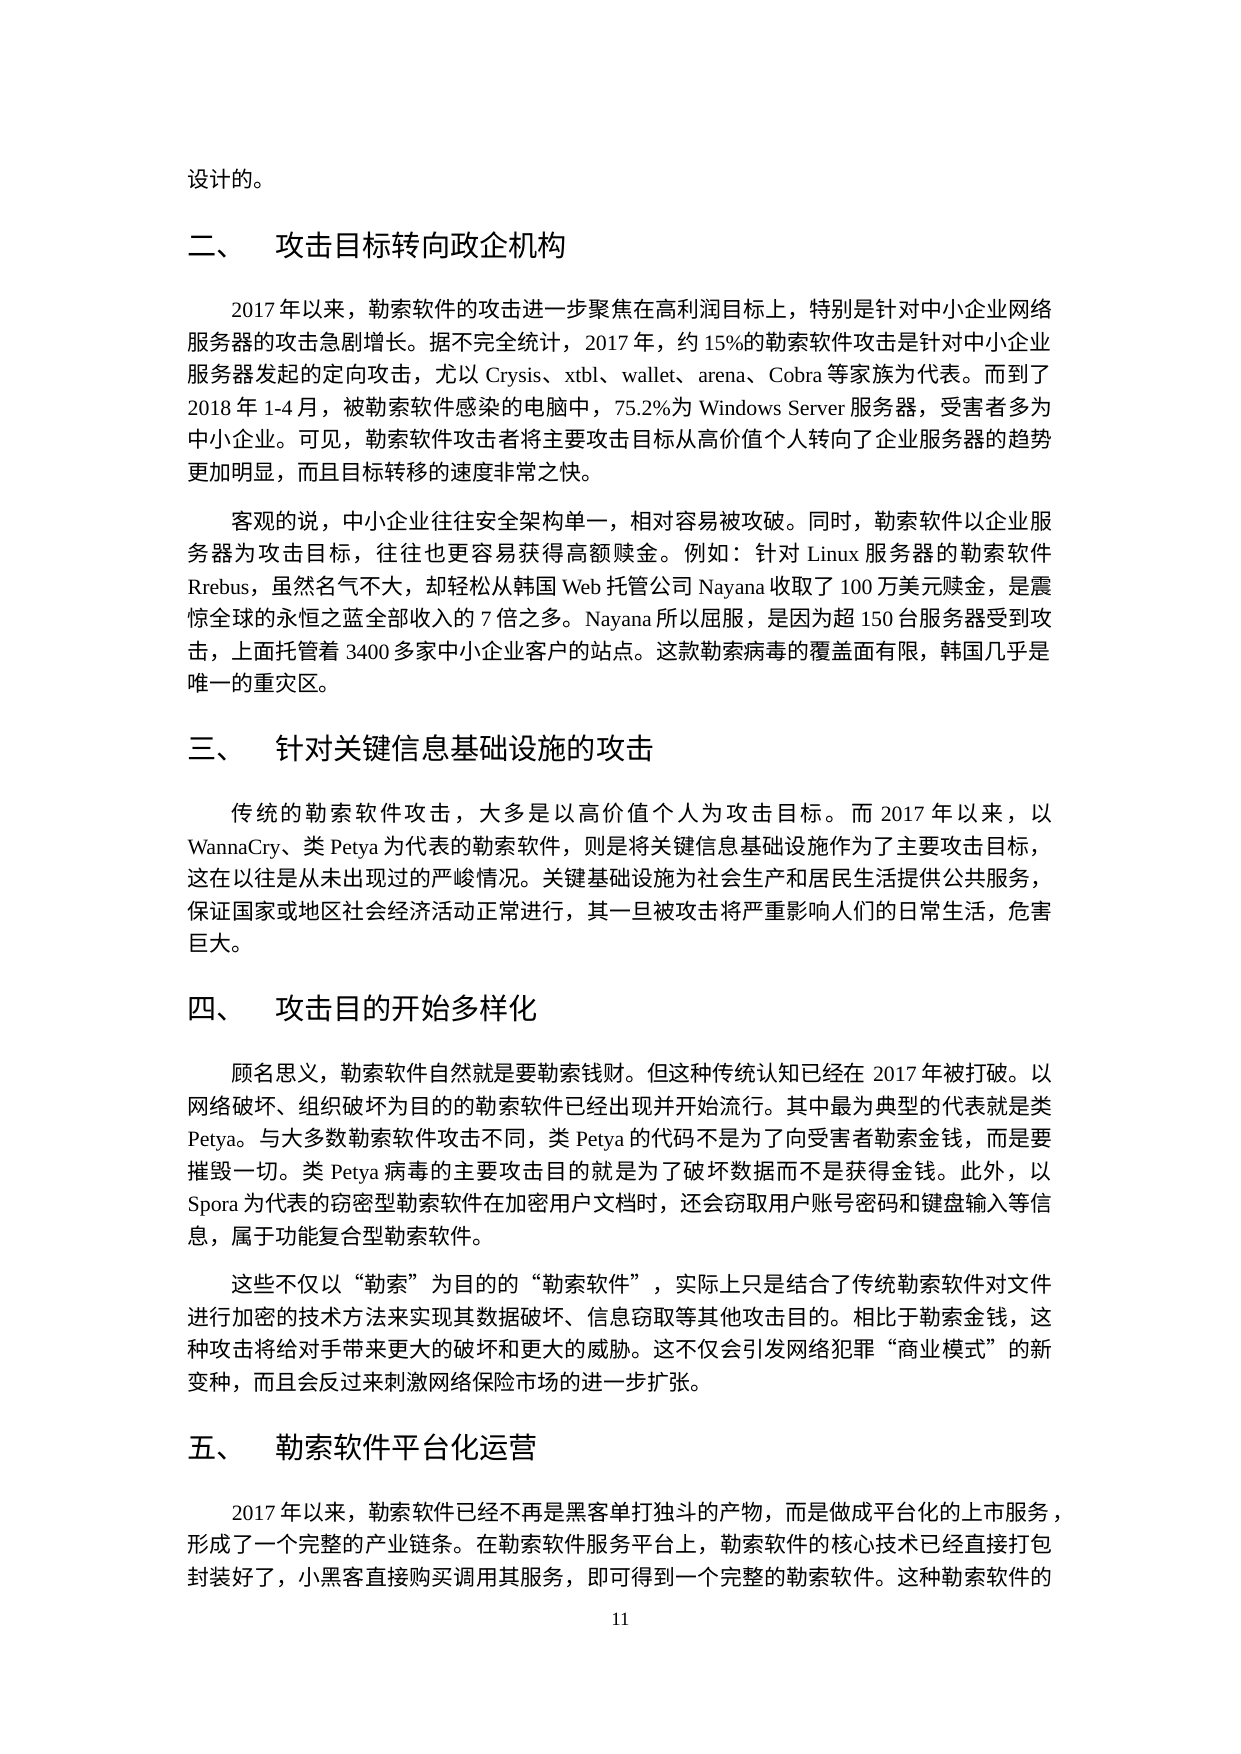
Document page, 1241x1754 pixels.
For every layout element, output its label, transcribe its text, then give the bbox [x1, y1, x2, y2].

list 攻击目的开始多样化 [187, 974, 1053, 1039]
list 攻击目标转向政企机构 [187, 211, 1053, 276]
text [187, 1494, 1053, 1592]
list 针对关键信息基础设施的攻击 [187, 714, 1053, 779]
text 这些不仅以“勒索”为目的的“勒索软件”，实际上只是结合了传统勒索软件对文件进行加密的技术方法来实现其数据破坏、信息窃取等其他攻击目的。相比于勒索金钱，这种攻击将给对手带来更大的破坏和更大的威胁。这不仅会引发网络犯罪“商业模式”的新变种，而且会反过来刺激网络保险市场的进一步扩张。 [187, 1267, 1053, 1397]
text 2017年以来，勒索软件的攻击进一步聚焦在高利润目标上，特别是针对中小企业网络服务器的攻击急剧增长。据不完全统计，2017年，约15%的勒索软件攻击是针对中小企业服务器发起的定向攻击，尤以Crysis、xtbl、wallet、arena、Cobra等家族为代表。而到了2018年1-4月，被勒索软件感染的电脑中，75.2%为Windows Server服务器，受害者多为中小企业。可见，勒索软件攻击者将主要攻击目标从高价值个人转向了企业服务器的趋势更加明显，而且目标转移的速度非常之快。 [187, 292, 1053, 487]
text 传统的勒索软件攻击，大多是以高价值个人为攻击目标。而2017年以来，以WannaCry、类Petya为代表的勒索软件，则是将关键信息基础设施作为了主要攻击目标，这在以往是从未出现过的严峻情况。关键基础设施为社会生产和居民生活提供公共服务，保证国家或地区社会经济活动正常进行，其一旦被攻击将严重影响人们的日常生活，危害巨大。 [187, 796, 1053, 958]
text 顾名思义，勒索软件自然就是要勒索钱财。但这种传统认知已经在2017年被打破。以网络破坏、组织破坏为目的的勒索软件已经出现并开始流行。其中最为典型的代表就是类Petya。与大多数勒索软件攻击不同，类Petya的代码不是为了向受害者勒索金钱，而是要摧毁一切。类Petya病毒的主要攻击目的就是为了破坏数据而不是获得金钱。此外，以Spora为代表的窃密型勒索软件在加密用户文档时，还会窃取用户账号密码和键盘输入等信息，属于功能复合型勒索软件。 [187, 1056, 1053, 1251]
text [187, 162, 1053, 194]
text 客观的说，中小企业往往安全架构单一，相对容易被攻破。同时，勒索软件以企业服务器为攻击目标，往往也更容易获得高额赎金。例如：针对Linux服务器的勒索软件Rrebus，虽然名气不大，却轻松从韩国Web托管公司Nayana收取了100万美元赎金，是震惊全球的永恒之蓝全部收入的7倍之多。Nayana所以屈服，是因为超150台服务器受到攻击，上面托管着3400多家中小企业客户的站点。这款勒索病毒的覆盖面有限，韩国几乎是唯一的重灾区。 [187, 503, 1053, 698]
list 勒索软件平台化运营 [187, 1413, 1053, 1478]
